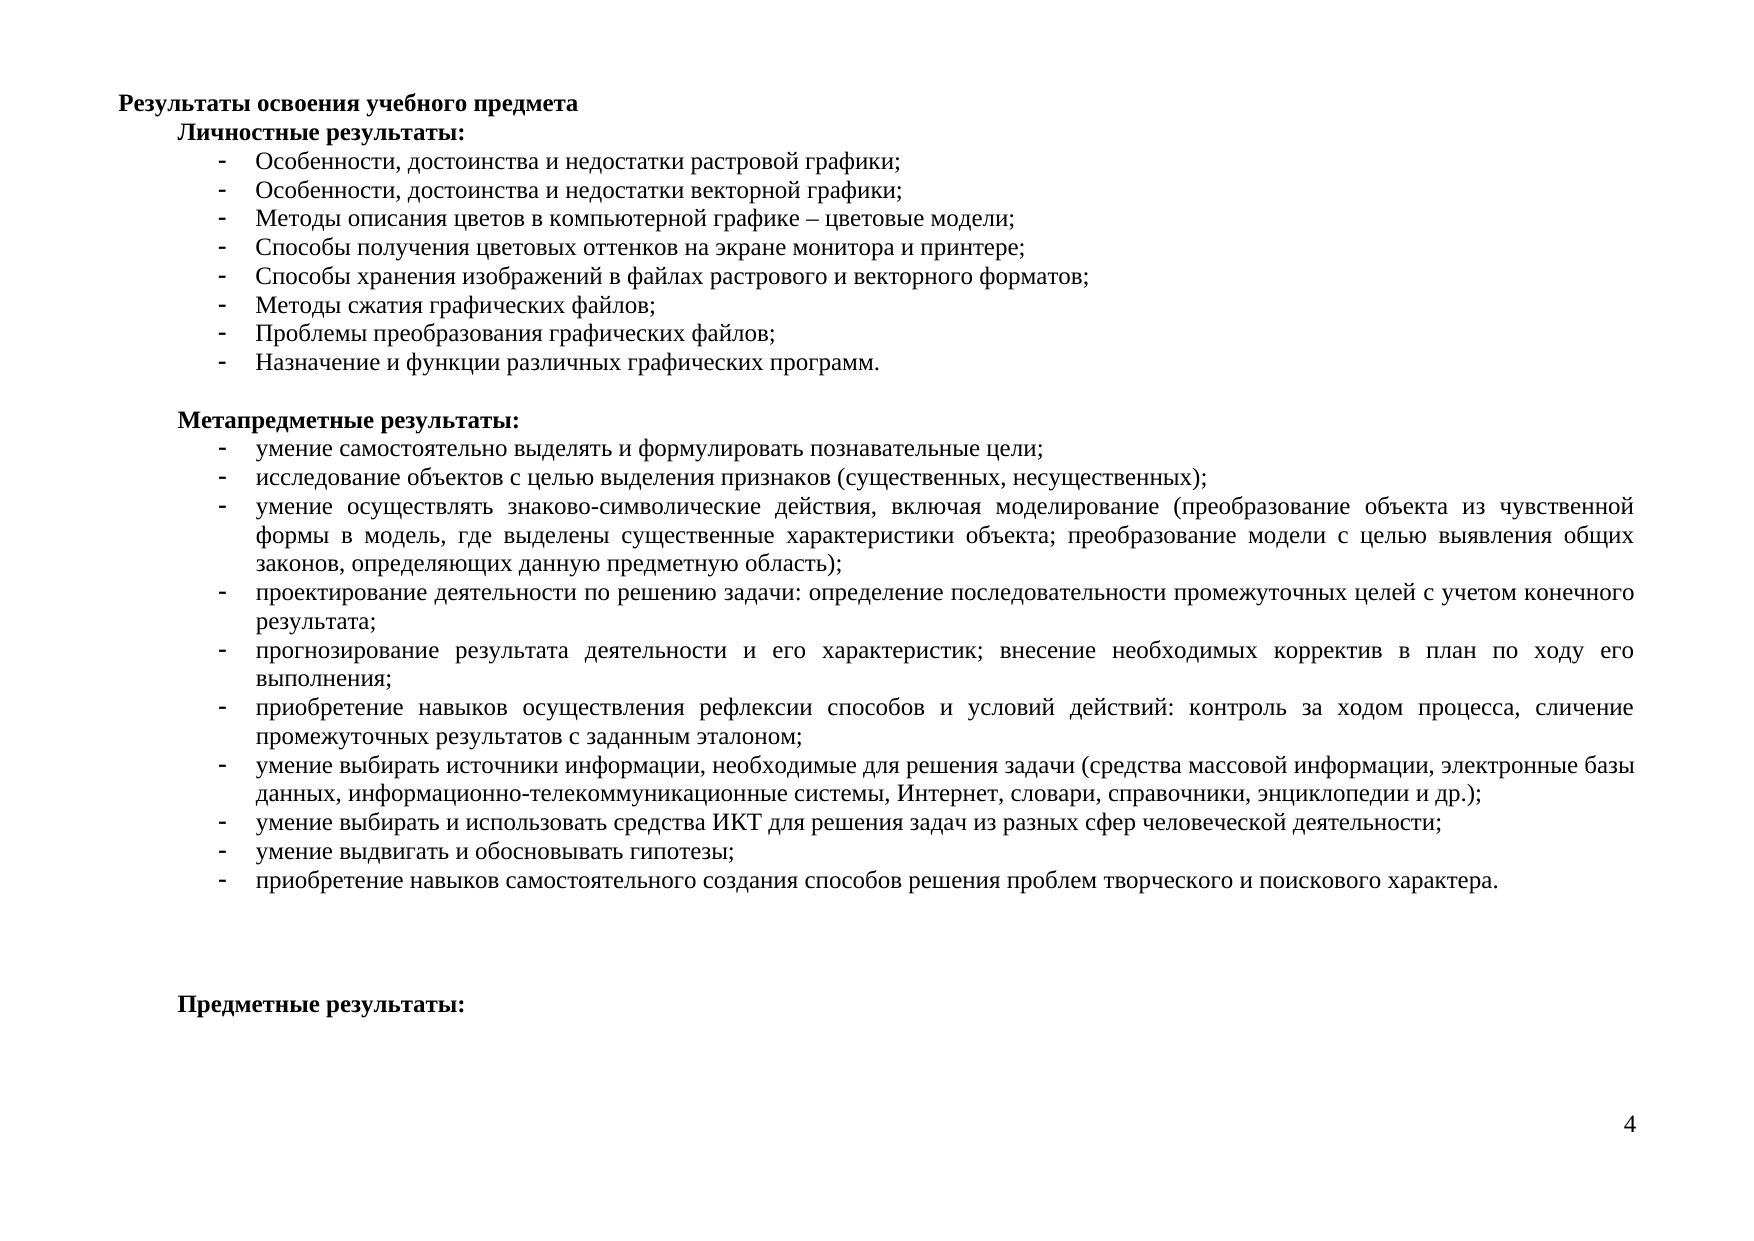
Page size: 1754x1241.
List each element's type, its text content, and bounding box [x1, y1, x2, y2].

list прогнозирование результата деятельности и его характеристик; внесение необходимых корректив в план по ходу его выполнения; [218, 635, 1636, 692]
list умение выдвигать и обосновывать гипотезы; [218, 836, 1636, 865]
list приобретение навыков осуществления рефлексии способов и условий действий: контроль за ходом процесса, сличение промежуточных результатов с заданным эталоном; [218, 692, 1636, 750]
list умение выбирать и использовать средства ИКТ для решения задач из разных сфер человеческой деятельности; [218, 807, 1636, 836]
list умение осуществлять знаково-символические действия, включая моделирование (преобразование объекта из чувственной формы в модель, где выделены существенные характеристики объекта; преобразование модели с целью выявления общих законов, определяющих данную предметную область); [218, 491, 1636, 577]
text Личностные результаты: [118, 117, 1636, 146]
list Проблемы преобразования графических файлов; [218, 318, 1636, 347]
list Способы получения цветовых оттенков на экране монитора и принтере; [218, 232, 1636, 261]
list умение самостоятельно выделять и формулировать познавательные цели; [218, 433, 1636, 462]
list Методы сжатия графических файлов; [218, 290, 1636, 318]
list Назначение и функции различных графических программ. [218, 347, 1636, 376]
list исследование объектов с целью выделения признаков (существенных, несущественных); [218, 462, 1636, 491]
list Методы описания цветов в компьютерной графике – цветовые модели; [218, 203, 1636, 232]
text Метапредметные результаты: [177, 405, 1636, 433]
text Предметные результаты: [177, 989, 1636, 1018]
list Особенности, достоинства и недостатки векторной графики; [218, 175, 1636, 203]
list Способы хранения изображений в файлах растрового и векторного форматов; [218, 261, 1636, 290]
list умение выбирать источники информации, необходимые для решения задачи (средства массовой информации, электронные базы данных, информационно-телекоммуникационные системы, Интернет, словари, справочники, энциклопедии и др.); [218, 750, 1636, 807]
list проектирование деятельности по решению задачи: определение последовательности промежуточных целей с учетом конечного результата; [218, 577, 1636, 635]
list приобретение навыков самостоятельного создания способов решения проблем творческого и поискового характера. [218, 865, 1636, 893]
list Особенности, достоинства и недостатки растровой графики; [218, 146, 1636, 175]
text Результаты освоения учебного предмета [118, 88, 1636, 117]
